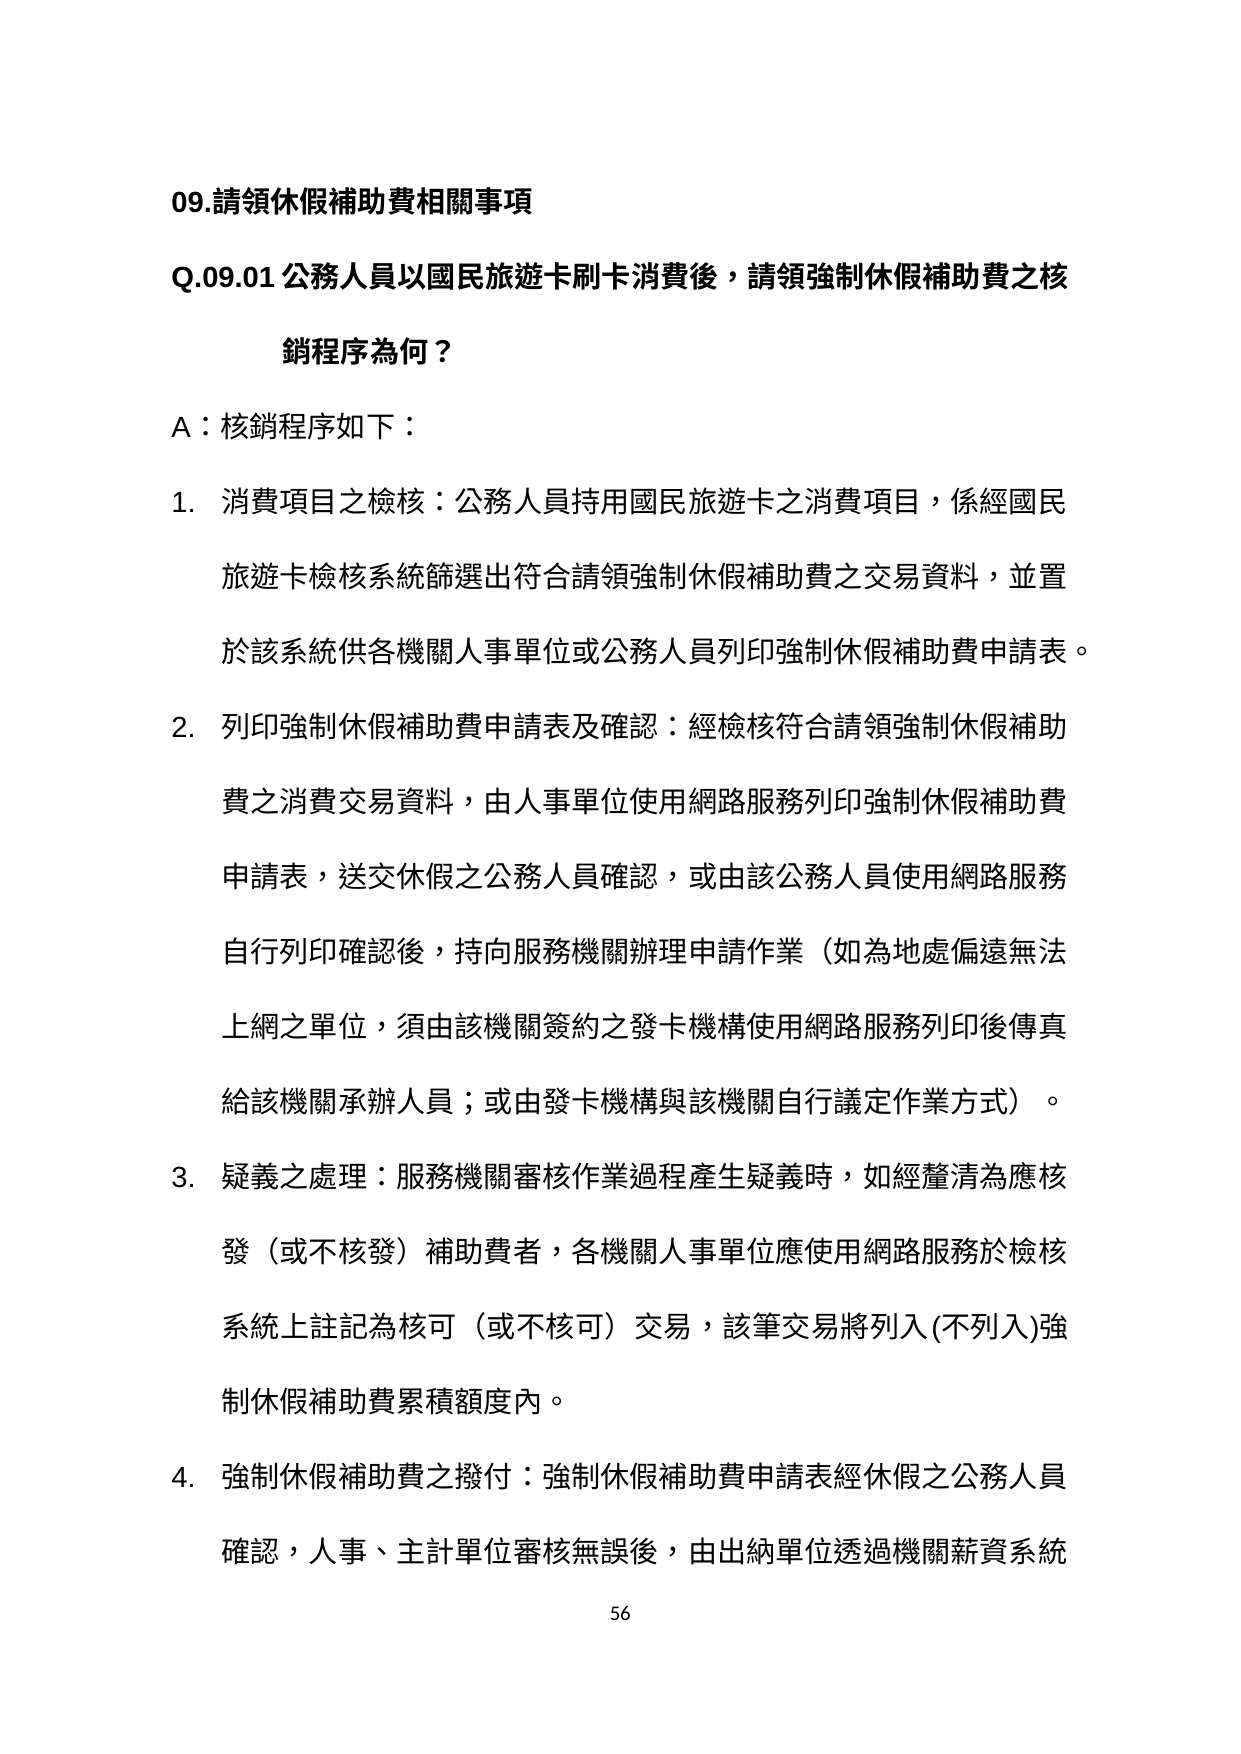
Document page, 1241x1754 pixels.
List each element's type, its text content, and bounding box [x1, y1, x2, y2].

list 疑義之處理：服務機關審核作業過程產生疑義時，如經釐清為應核發（或不核發）補助費者，各機關人事單位應使用網路服務於檢核系統上註記為核可（或不核可）交易，該筆交易將列入(不列入)強制休假補助費累積額度內。 [171, 1137, 1069, 1437]
list 列印強制休假補助費申請表及確認：經檢核符合請領強制休假補助費之消費交易資料，由人事單位使用網路服務列印強制休假補助費申請表，送交休假之公務人員確認，或由該公務人員使用網路服務自行列印確認後，持向服務機關辦理申請作業（如為地處偏遠無法上網之單位，須由該機關簽約之發卡機構使用網路服務列印後傳真給該機關承辦人員；或由發卡機構與該機關自行議定作業方式）。 [171, 687, 1069, 1137]
list 消費項目之檢核：公務人員持用國民旅遊卡之消費項目，係經國民旅遊卡檢核系統篩選出符合請領強制休假補助費之交易資料，並置於該系統供各機關人事單位或公務人員列印強制休假補助費申請表。 [171, 462, 1069, 687]
text 09.請領休假補助費相關事項 [171, 162, 1069, 237]
text A：核銷程序如下： [171, 387, 1069, 462]
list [171, 1437, 1069, 1587]
text Q.09.01公務人員以國民旅遊卡刷卡消費後，請領強制休假補助費之核銷程序為何？ [171, 237, 1069, 387]
